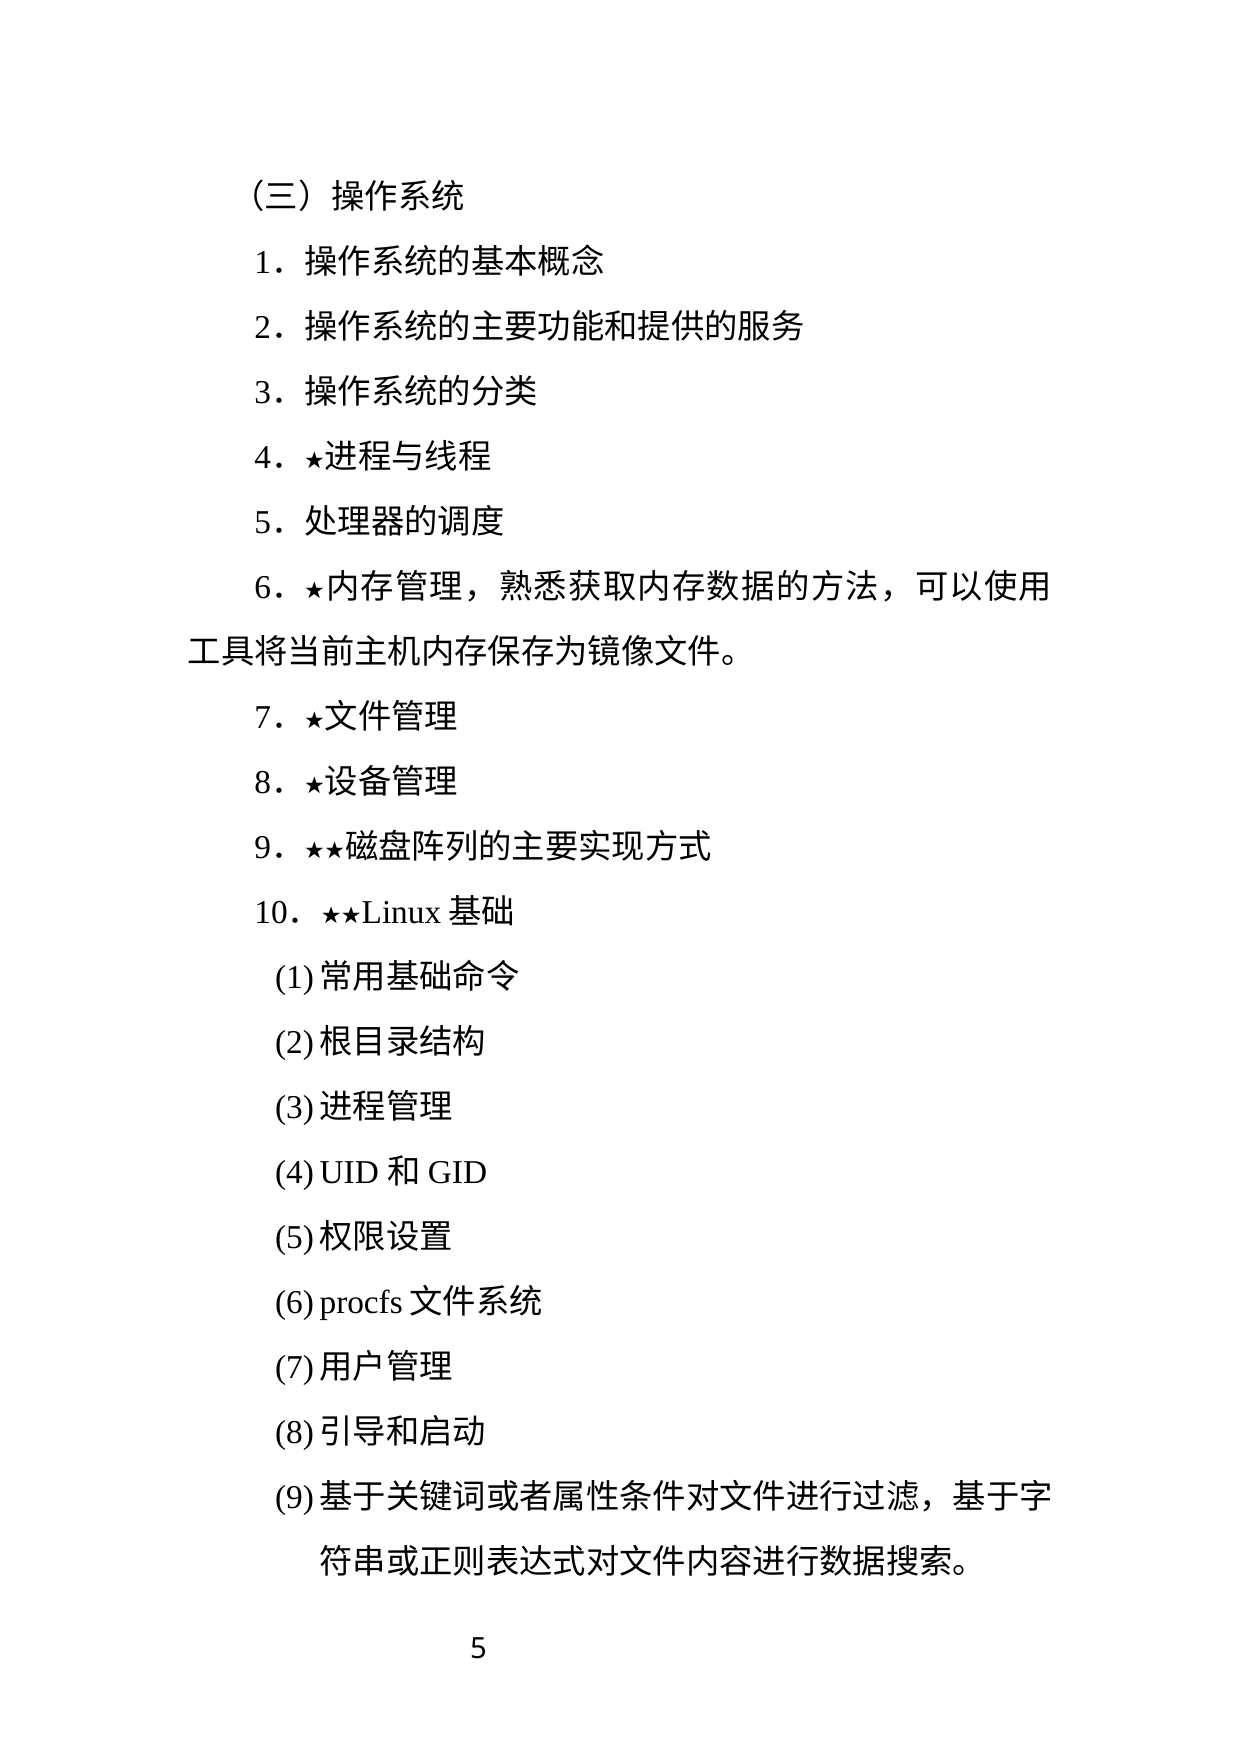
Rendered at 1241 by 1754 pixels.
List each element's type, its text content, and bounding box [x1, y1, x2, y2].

list 权限设置 [275, 1202, 1053, 1267]
list 根目录结构 [275, 1007, 1053, 1072]
list 用户管理 [275, 1332, 1053, 1397]
list 引导和启动 [275, 1397, 1053, 1462]
list ★★Linux基础 [187, 877, 1053, 942]
list 基于关键词或者属性条件对文件进行过滤，基于字符串或正则表达式对文件内容进行数据搜索。 [275, 1462, 1053, 1592]
list 操作系统 [187, 162, 1053, 227]
list procfs文件系统 [275, 1267, 1053, 1332]
list ★内存管理，熟悉获取内存数据的方法，可以使用工具将当前主机内存保存为镜像文件。 [187, 552, 1053, 682]
list ★★磁盘阵列的主要实现方式 [187, 812, 1053, 877]
list 操作系统的基本概念 [187, 227, 1053, 292]
list 进程管理 [275, 1072, 1053, 1137]
list ★文件管理 [187, 682, 1053, 747]
list ★进程与线程 [187, 422, 1053, 487]
list UID 和 GID [275, 1137, 1053, 1202]
list 操作系统的分类 [187, 357, 1053, 422]
list 操作系统的主要功能和提供的服务 [187, 292, 1053, 357]
list ★设备管理 [187, 747, 1053, 812]
list 常用基础命令 [275, 942, 1053, 1007]
list 处理器的调度 [187, 487, 1053, 552]
